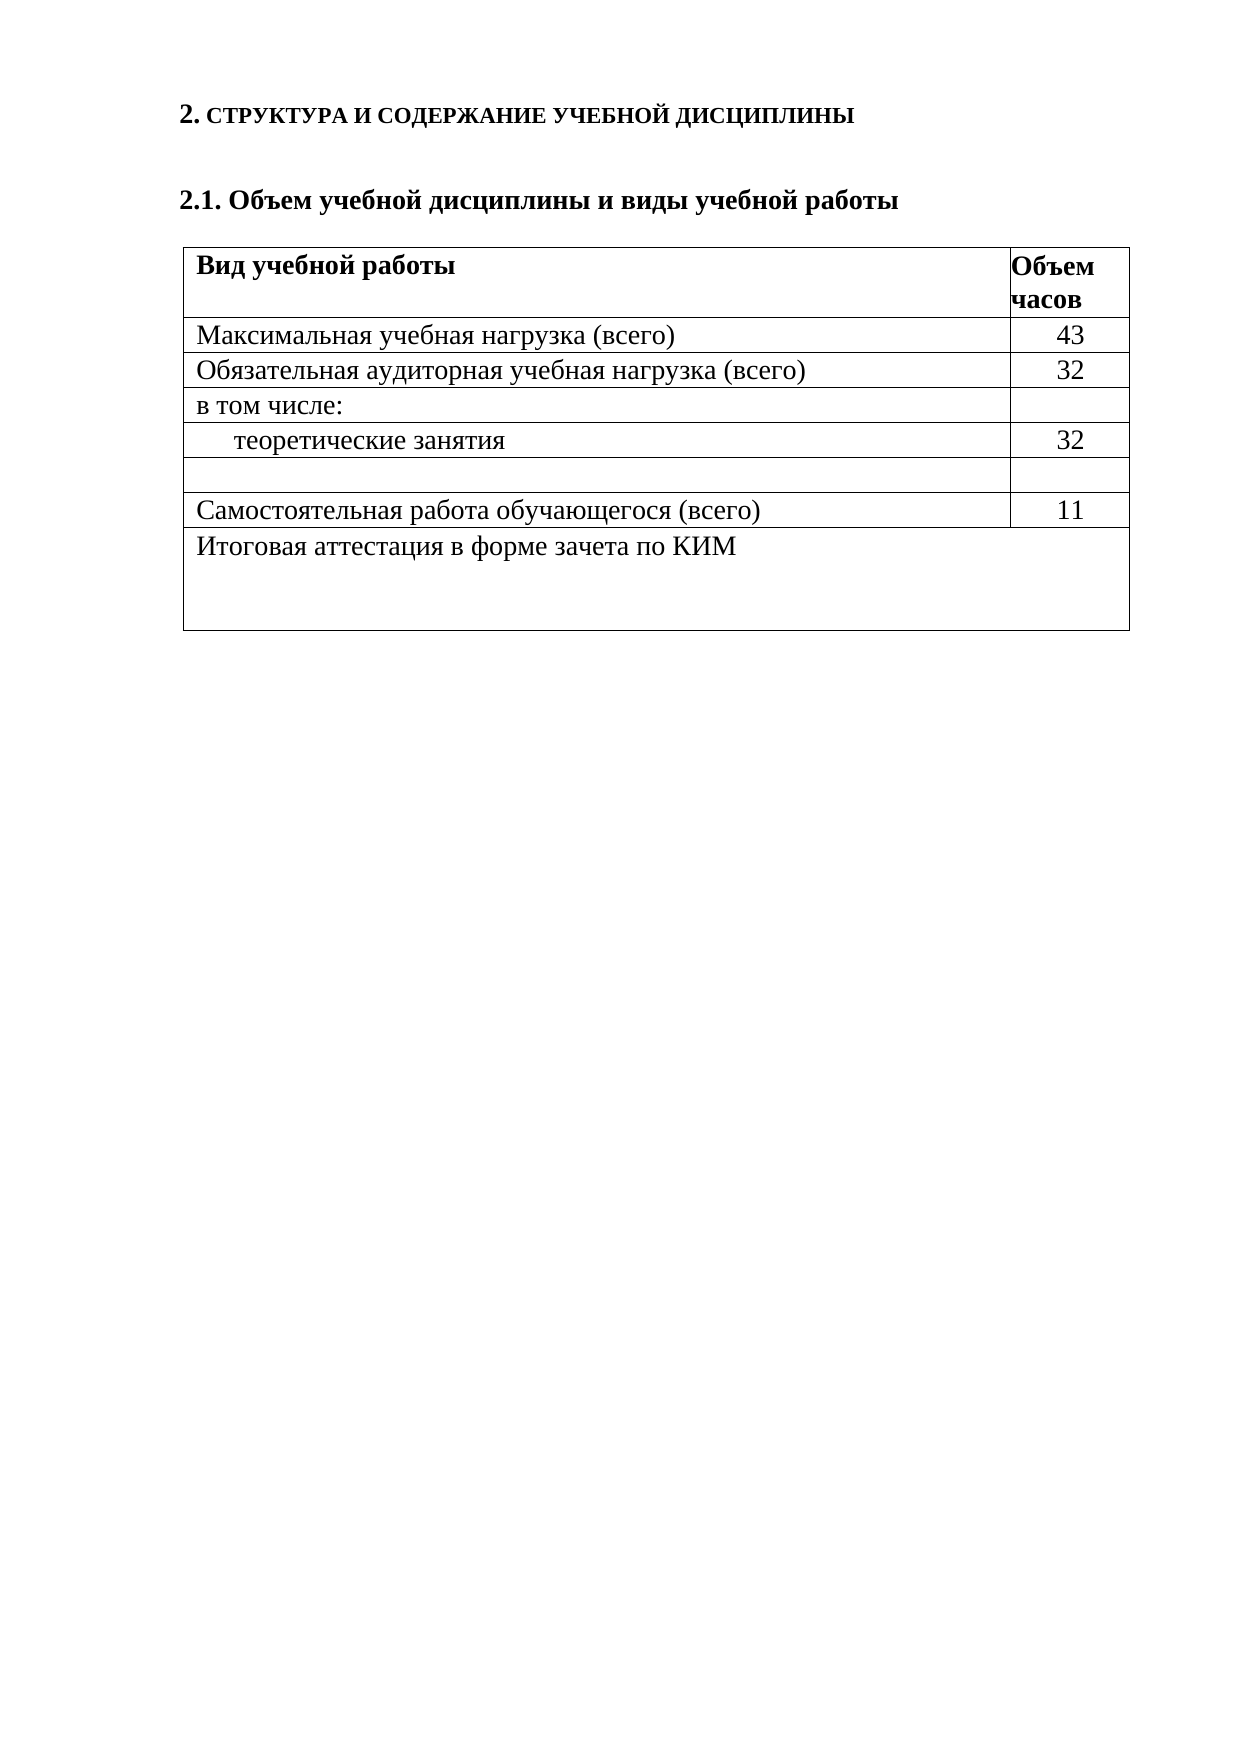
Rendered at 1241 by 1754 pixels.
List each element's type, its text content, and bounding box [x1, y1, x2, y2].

table_cell Итоговая аттестация в форме зачета по КИМ [184, 528, 1129, 630]
table_header Объем часов [1011, 248, 1129, 317]
table_cell 11 [1011, 493, 1129, 527]
text 2. СТРУКТУРА И СОДЕРЖАНИЕ УЧЕБНОЙ ДИСЦИПЛИНЫ [179, 74, 1115, 135]
table_cell [184, 458, 1010, 492]
table_cell теоретические занятия [184, 423, 1010, 457]
table_cell [1011, 388, 1129, 422]
table_cell 32 [1011, 423, 1129, 457]
table_cell 32 [1011, 353, 1129, 387]
table_cell 43 [1011, 318, 1129, 352]
table_header Вид учебной работы [184, 248, 1010, 317]
table_cell Обязательная аудиторная учебная нагрузка (всего) [184, 353, 1010, 387]
table_cell [1011, 458, 1129, 492]
table_cell Самостоятельная работа обучающегося (всего) [184, 493, 1010, 527]
text 2.1. Объем учебной дисциплины и виды учебной работы [179, 161, 1115, 222]
table_cell в том числе: [184, 388, 1010, 422]
table_cell Максимальная учебная нагрузка (всего) [184, 318, 1010, 352]
